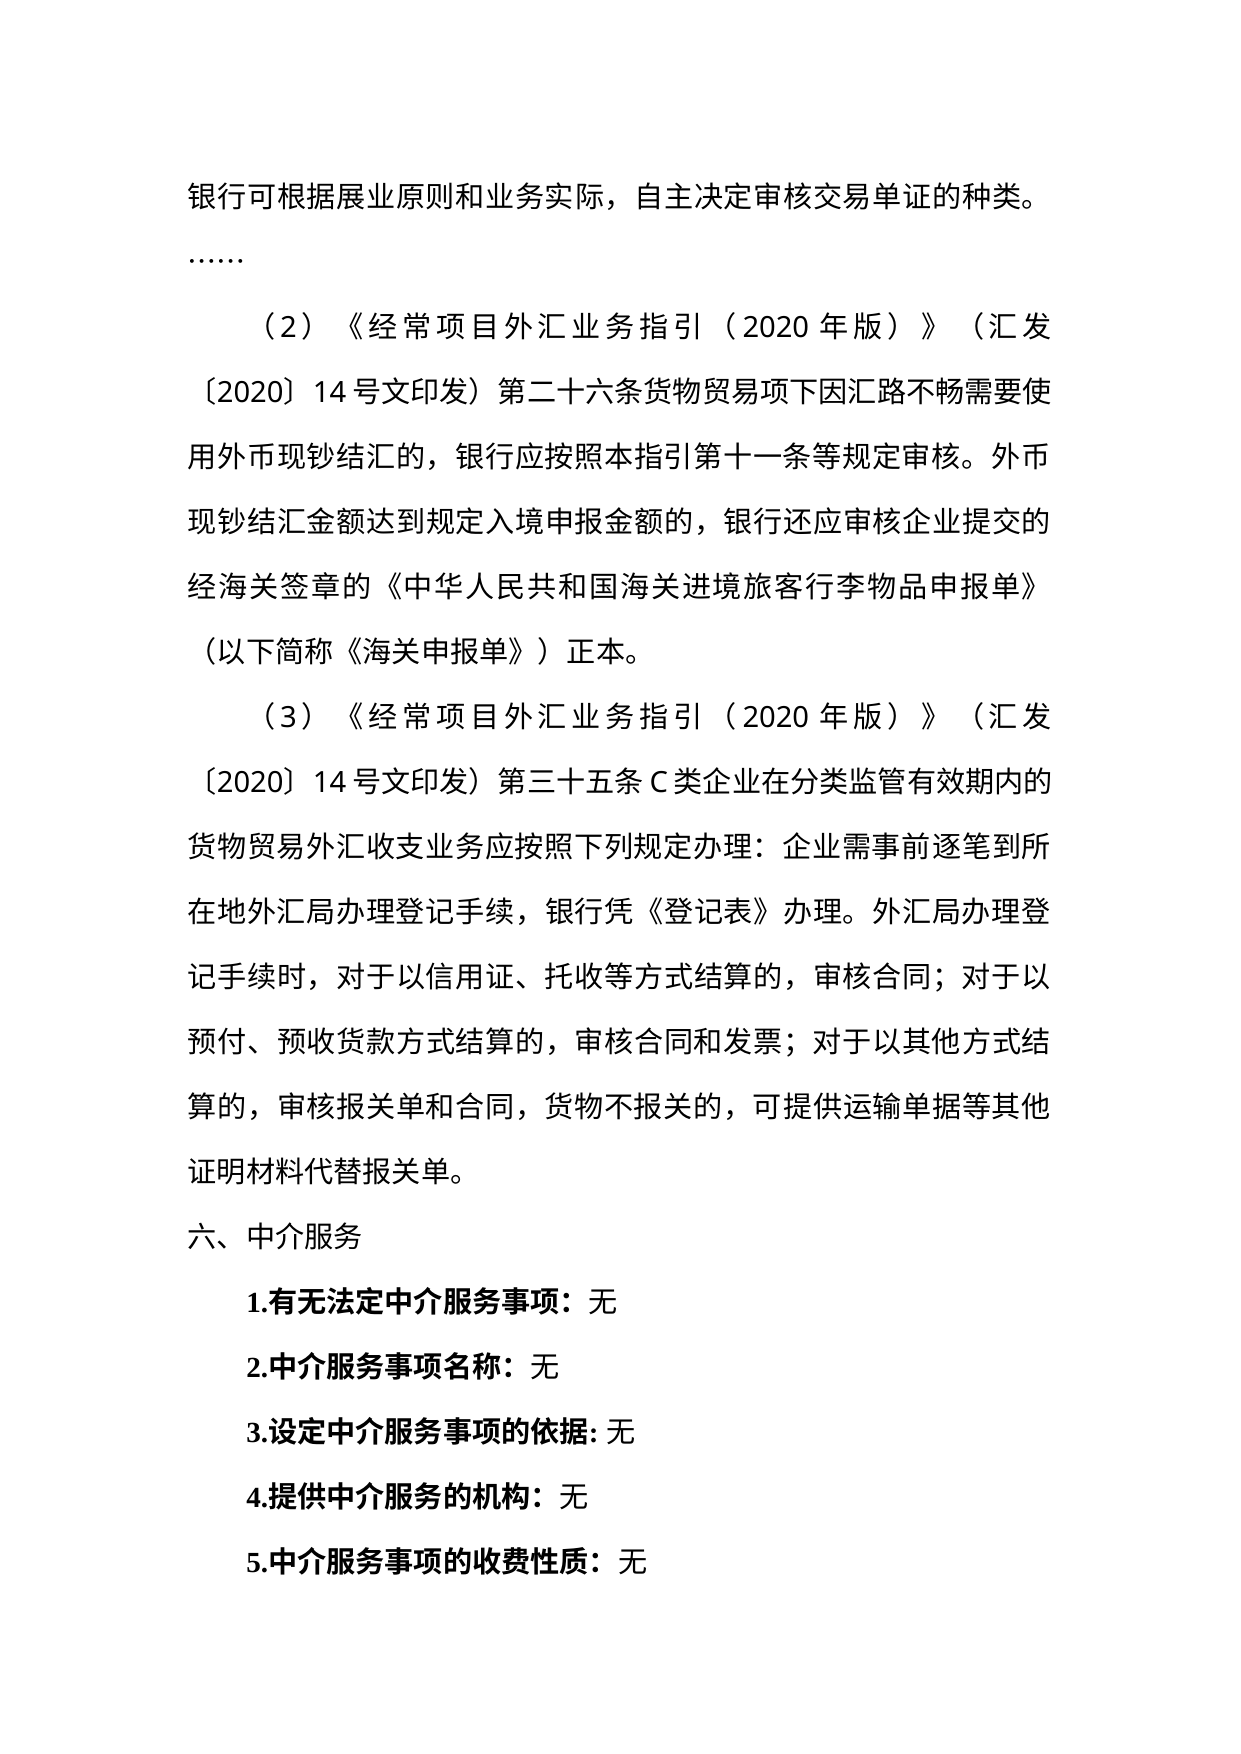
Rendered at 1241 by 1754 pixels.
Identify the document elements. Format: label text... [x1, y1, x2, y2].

text 六、中介服务 [187, 1202, 1053, 1267]
text 5.中介服务事项的收费性质：无 [187, 1527, 1053, 1592]
text 1.有无法定中介服务事项：无 [187, 1267, 1053, 1332]
text 4.提供中介服务的机构：无 [187, 1462, 1053, 1527]
text （2）《经常项目外汇业务指引（2020年版）》（汇发〔2020〕14号文印发）第二十六条货物贸易项下因汇路不畅需要使用外币现钞结汇的，银行应按照本指引第十一条等规定审核。外币现钞结汇金额达到规定入境申报金额的，银行还应审核企业提交的经海关签章的《中华人民共和国海关进境旅客行李物品申报单》（以下简称《海关申报单》）正本。 [187, 292, 1053, 682]
text 2.中介服务事项名称：无 [187, 1332, 1053, 1397]
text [187, 162, 1053, 292]
text （3）《经常项目外汇业务指引（2020年版）》（汇发〔2020〕14号文印发）第三十五条C类企业在分类监管有效期内的货物贸易外汇收支业务应按照下列规定办理：企业需事前逐笔到所在地外汇局办理登记手续，银行凭《登记表》办理。外汇局办理登记手续时，对于以信用证、托收等方式结算的，审核合同；对于以预付、预收货款方式结算的，审核合同和发票；对于以其他方式结算的，审核报关单和合同，货物不报关的，可提供运输单据等其他证明材料代替报关单。 [187, 682, 1053, 1202]
text 3.设定中介服务事项的依据: 无 [187, 1397, 1053, 1462]
